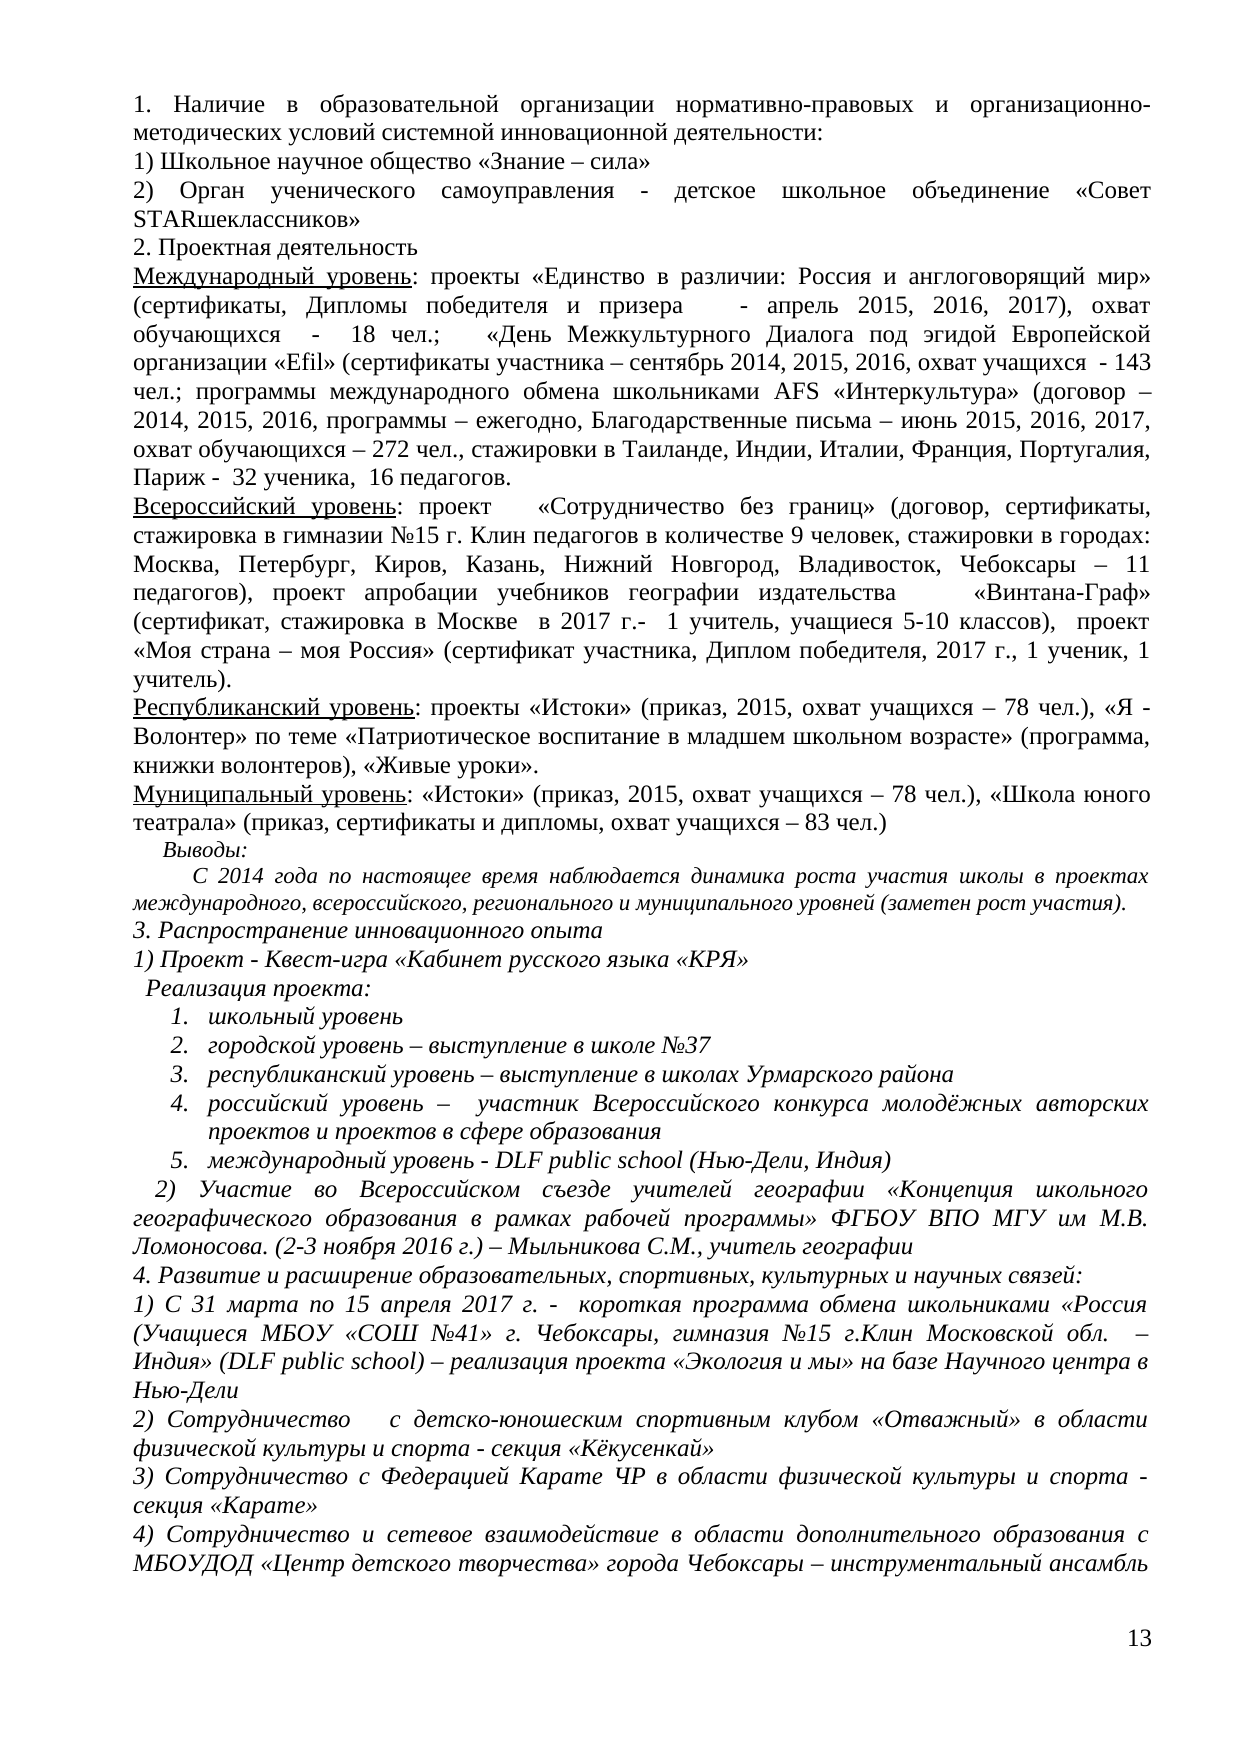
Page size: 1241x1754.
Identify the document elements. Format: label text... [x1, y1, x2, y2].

text 1) Школьное научное общество «Знание – сила» [133, 146, 1152, 175]
text 2) Орган ученического самоуправления - детское школьное объединение «Совет STARшеклассников» [133, 175, 1152, 232]
text 1) С 31 марта по 15 апреля 2017 г. - короткая программа обмена школьниками «Россия (Учащиеся МБОУ «СОШ №41» г. Чебоксары, гимназия №15 г.Клин Московской обл. – Индия» (DLF public school) – реализация проекта «Экология и мы» на базе Научного центра в Нью-Дели [133, 1289, 1152, 1404]
text 2) Участие во Всероссийском съезде учителей географии «Концепция школьного географического образования в рамках рабочей программы» ФГБОУ ВПО МГУ им М.В. Ломоносова. (2-3 ноября 2016 г.) – Мыльникова С.М., учитель географии [133, 1174, 1152, 1260]
text 4. Развитие и расширение образовательных, спортивных, культурных и научных связей: [133, 1260, 1152, 1289]
text 1. Наличие в образовательной организации нормативно-правовых и организационно-методических условий системной инновационной деятельности: [133, 89, 1152, 146]
text Выводы: [162, 836, 1152, 862]
text Реализация проекта: [133, 973, 1152, 1001]
text Международный уровень: проекты «Единство в различии: Россия и англоговорящий мир» (сертификаты, Дипломы победителя и призера - апрель 2015, 2016, 2017), охват обучающихся - 18 чел.; «День Межкультурного Диалога под эгидой Европейской организации «Efil» (сертификаты участника – сентябрь 2014, 2015, 2016, охват учащихся - 143 чел.; программы международного обмена школьниками AFS «Интеркультура» (договор – 2014, 2015, 2016, программы – ежегодно, Благодарственные письма – июнь 2015, 2016, 2017, охват обучающихся – 272 чел., стажировки в Таиланде, Индии, Италии, Франция, Португалия, Париж - 32 ученика, 16 педагогов. [133, 261, 1152, 491]
list городской уровень – выступление в школе №37 [170, 1030, 1152, 1059]
text 2) Сотрудничество с детско-юношеским спортивным клубом «Отважный» в области физической культуры и спорта - секция «Кёкусенкай» [133, 1404, 1152, 1461]
text Республиканский уровень: проекты «Истоки» (приказ, 2015, охват учащихся – 78 чел.), «Я - Волонтер» по теме «Патриотическое воспитание в младшем школьном возрасте» (программа, книжки волонтеров), «Живые уроки». [133, 692, 1152, 779]
text 2. Проектная деятельность [133, 232, 1152, 261]
text Всероссийский уровень: проект «Сотрудничество без границ» (договор, сертификаты, стажировка в гимназии №15 г. Клин педагогов в количестве 9 человек, стажировки в городах: Москва, Петербург, Киров, Казань, Нижний Новгород, Владивосток, Чебоксары – 11 педагогов), проект апробации учебников географии издательства «Винтана-Граф» (сертификат, стажировка в Москве в 2017 г.- 1 учитель, учащиеся 5-10 классов), проект «Моя страна – моя Россия» (сертификат участника, Диплом победителя, 2017 г., 1 ученик, 1 учитель). [133, 491, 1152, 692]
text Муниципальный уровень: «Истоки» (приказ, 2015, охват учащихся – 78 чел.), «Школа юного театрала» (приказ, сертификаты и дипломы, охват учащихся – 83 чел.) [133, 779, 1152, 836]
list школьный уровень [170, 1001, 1152, 1030]
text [133, 1519, 1152, 1576]
text 3. Распространение инновационного опыта [133, 915, 1152, 944]
text 1) Проект - Квест-игра «Кабинет русского языка «КРЯ» [133, 944, 1152, 973]
text 3) Сотрудничество с Федерацией Карате ЧР в области физической культуры и спорта -секция «Карате» [133, 1461, 1152, 1519]
list международный уровень - DLF public school (Нью-Дели, Индия) [170, 1145, 1152, 1174]
list республиканский уровень – выступление в школах Урмарского района [170, 1059, 1152, 1088]
text С 2014 года по настоящее время наблюдается динамика роста участия школы в проектах международного, всероссийского, регионального и муниципального уровней (заметен рост участия). [133, 862, 1152, 915]
list российский уровень – участник Всероссийского конкурса молодёжных авторских проектов и проектов в сфере образования [170, 1088, 1152, 1145]
